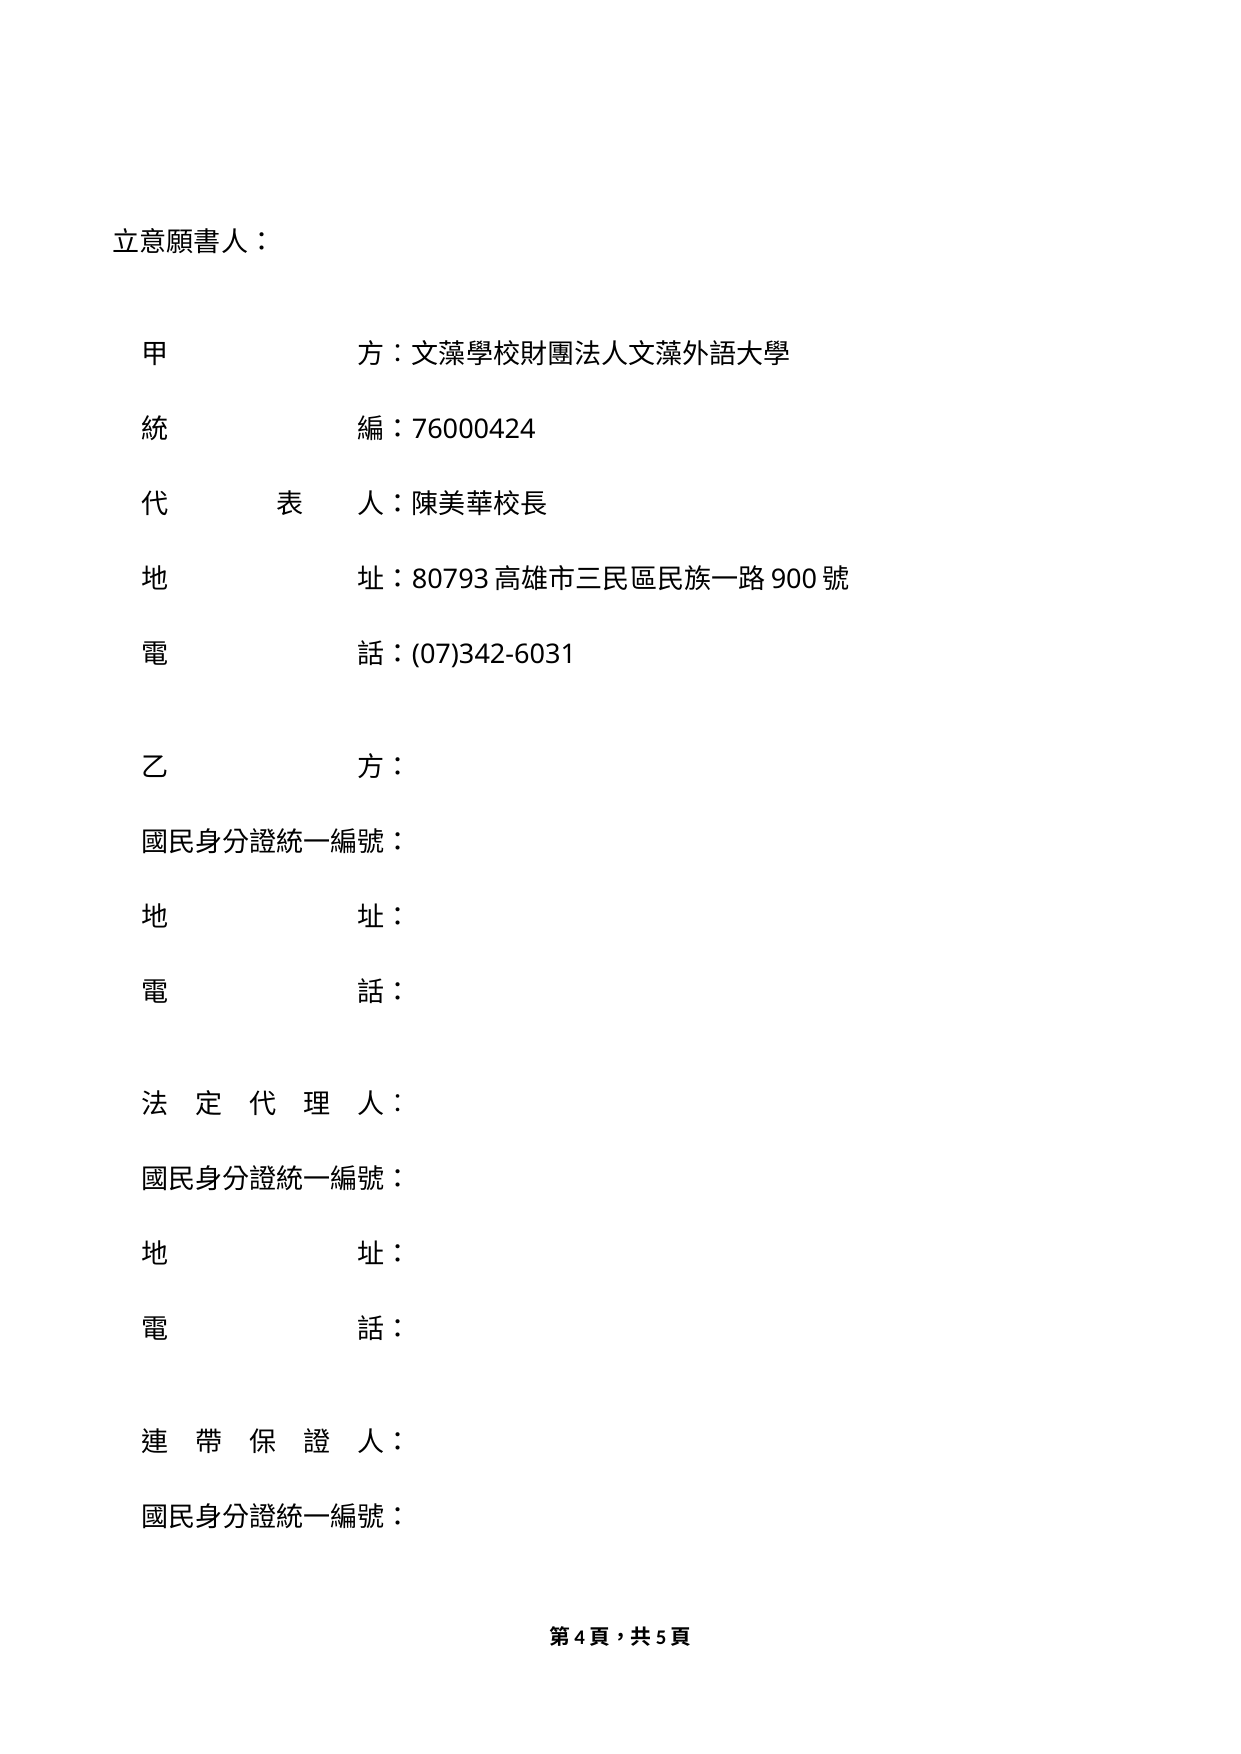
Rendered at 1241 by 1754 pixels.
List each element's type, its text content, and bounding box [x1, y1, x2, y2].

text 地 址： [112, 877, 1128, 952]
text 電 話： [112, 1289, 1128, 1364]
text 電 話： [112, 952, 1128, 1027]
text 連 帶 保 證 人： [112, 1402, 1128, 1477]
text 地 址：80793高雄市三民區民族一路900號 [112, 539, 1128, 614]
text 國民身分證統一編號： [112, 1139, 1128, 1214]
text 地 址： [112, 1214, 1128, 1289]
text 國民身分證統一編號： [112, 802, 1128, 877]
text 法 定 代 理 人︰ [112, 1064, 1128, 1139]
text 統 編：76000424 [112, 389, 1128, 464]
text 電 話：(07)342-6031 [112, 614, 1128, 689]
text 乙 方： [112, 727, 1128, 802]
text 甲 方︰文藻學校財團法人文藻外語大學 [112, 314, 1128, 389]
text 國民身分證統一編號： [112, 1477, 1128, 1552]
text 代 表 人：陳美華校長 [112, 464, 1128, 539]
text 立意願書人： [112, 202, 1128, 277]
